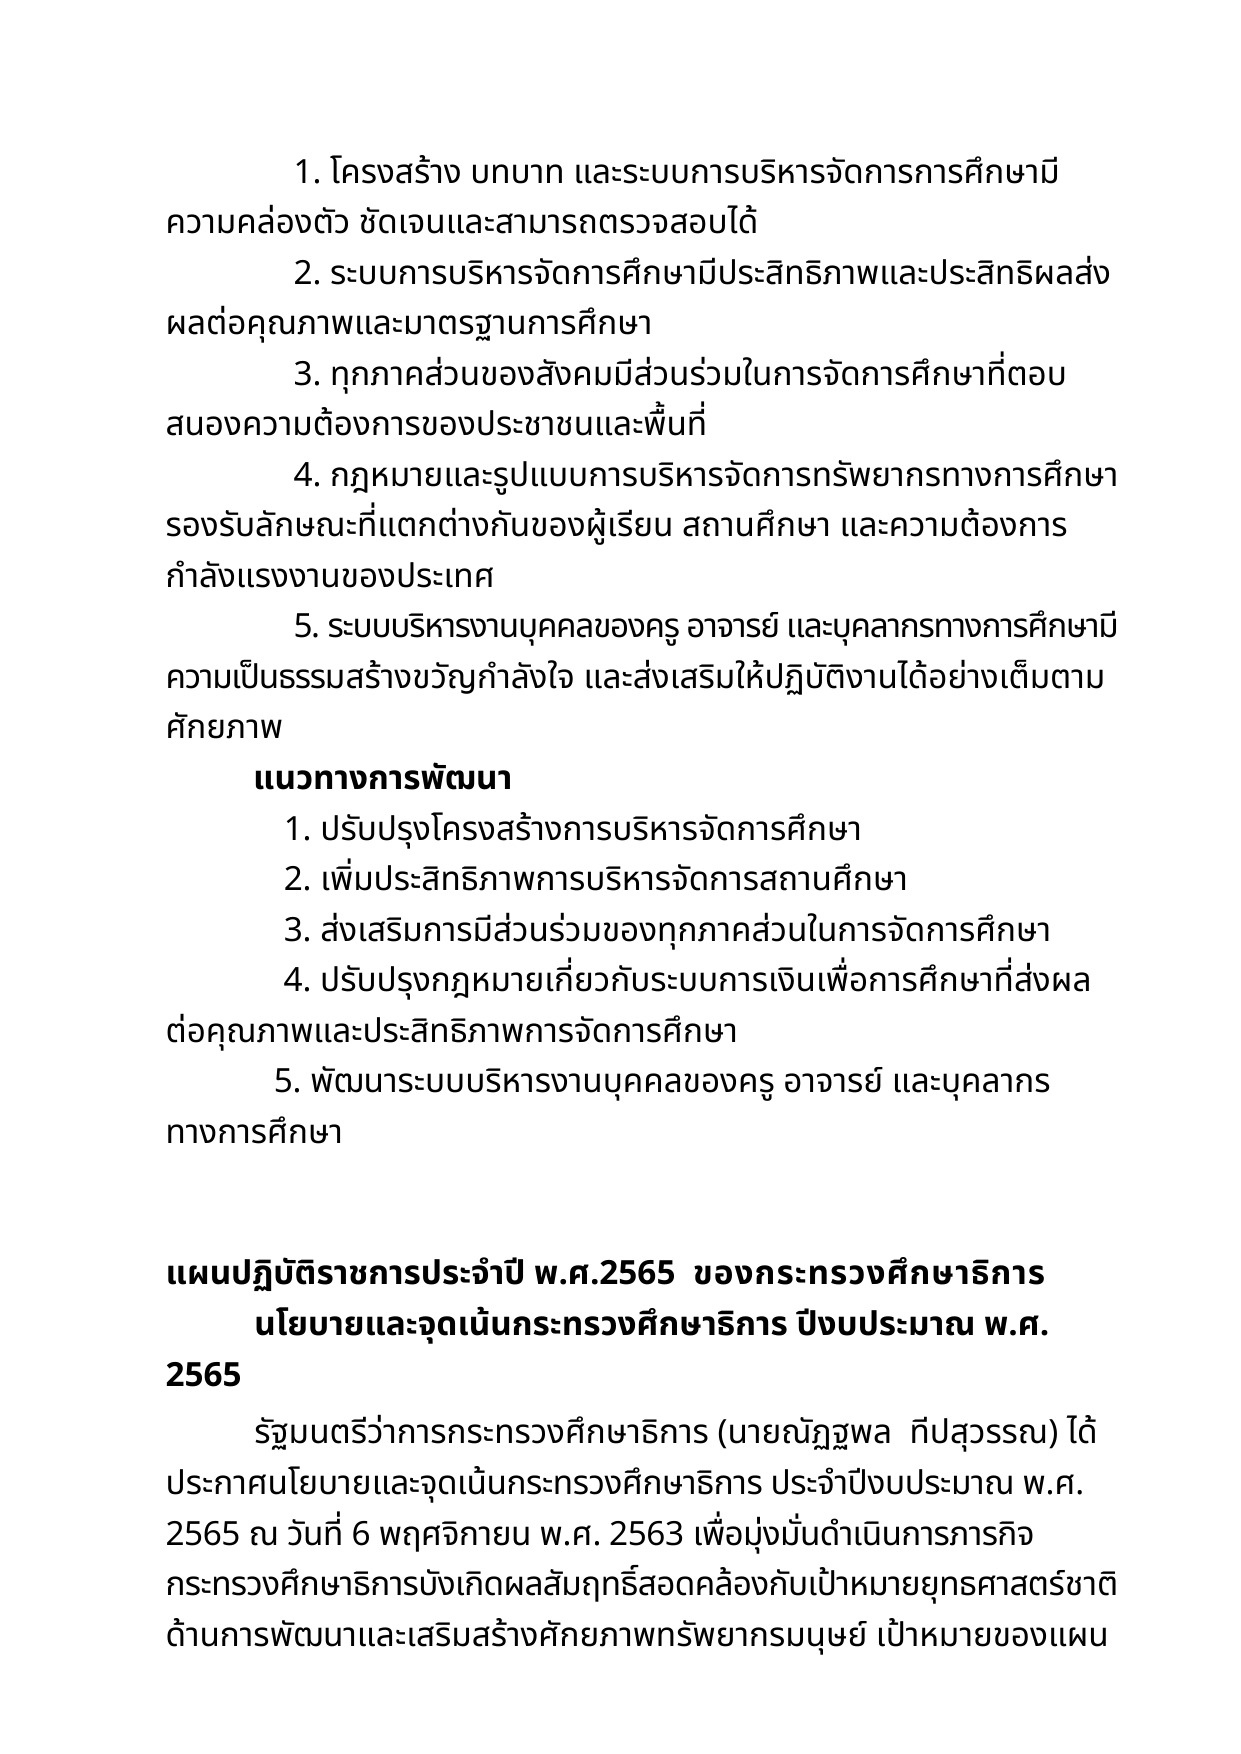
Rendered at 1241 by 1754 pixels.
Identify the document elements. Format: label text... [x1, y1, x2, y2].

text 3. ทุกภาคส่วนของสังคมมีส่วนร่วมในการจัดการศึกษาที่ตอบสนองความต้องการของประชาชนและพื้นที่ [165, 350, 1122, 451]
text 5. ระบบบริหารงานบุคคลของครู อาจารย์ และบุคลากรทางการศึกษามีความเป็นธรรมสร้างขวัญกำลังใจ และส่งเสริมให้ปฏิบัติงานได้อย่างเต็มตามศักยภาพ [165, 602, 1122, 754]
text นโยบายและจุดเน้นกระทรวงศึกษาธิการ ปีงบประมาณ พ.ศ. 2565 [165, 1300, 1122, 1396]
text 4. กฎหมายและรูปแบบการบริหารจัดการทรัพยากรทางการศึกษารองรับลักษณะที่แตกต่างกันของผู้เรียน สถานศึกษา และความต้องการกำลังแรงงานของประเทศ [165, 451, 1122, 602]
text แผนปฏิบัติราชการประจำปี พ.ศ.2565 ของกระทรวงศึกษาธิการ [165, 1249, 1122, 1300]
text 2. เพิ่มประสิทธิภาพการบริหารจัดการสถานศึกษา [165, 855, 1122, 906]
text 1. ปรับปรุงโครงสร้างการบริหารจัดการศึกษา [165, 804, 1122, 855]
text 2. ระบบการบริหารจัดการศึกษามีประสิทธิภาพและประสิทธิผลส่งผลต่อคุณภาพและมาตรฐานการศึกษา [165, 249, 1122, 350]
text 1. โครงสร้าง บทบาท และระบบการบริหารจัดการการศึกษามีความคล่องตัว ชัดเจนและสามารถตรวจสอบได้ [165, 148, 1122, 249]
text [165, 1408, 1122, 1661]
text แนวทางการพัฒนา [165, 754, 1122, 804]
text 5. พัฒนาระบบบริหารงานบุคคลของครู อาจารย์ และบุคลากรทางการศึกษา [165, 1057, 1122, 1158]
text 4. ปรับปรุงกฎหมายเกี่ยวกับระบบการเงินเพื่อการศึกษาที่ส่งผลต่อคุณภาพและประสิทธิภาพการจัดการศึกษา [165, 956, 1122, 1057]
text 3. ส่งเสริมการมีส่วนร่วมของทุกภาคส่วนในการจัดการศึกษา [165, 906, 1122, 956]
